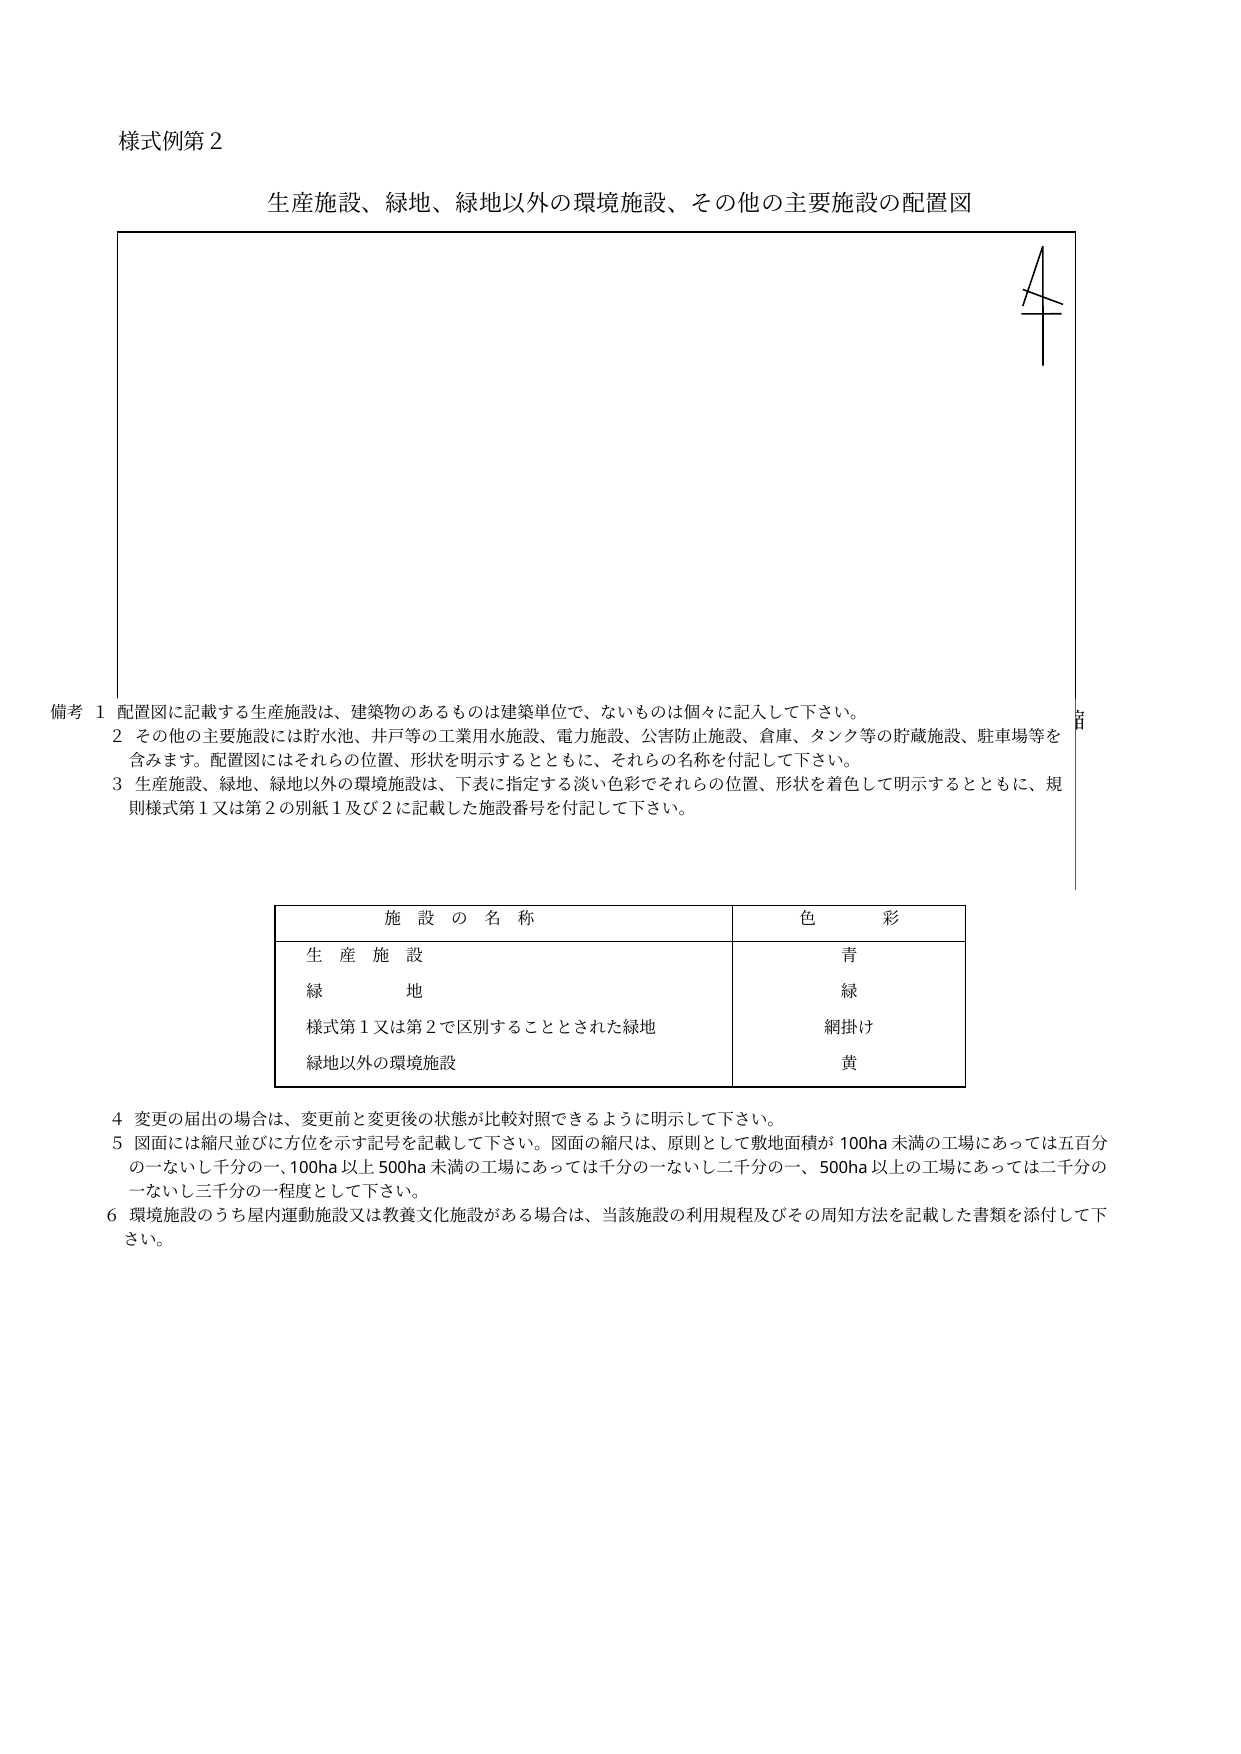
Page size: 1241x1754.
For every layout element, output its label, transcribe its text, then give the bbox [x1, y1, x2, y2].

table_cell 生 産 施 設 緑 地 様式第１又は第２で区別することとされた緑地 緑地以外の環境施設 [276, 942, 732, 1086]
table_header 施 設 の 名 称 [276, 906, 732, 941]
table_cell 青 緑 網掛け 黄 [733, 942, 965, 1086]
table_header 色 彩 [733, 906, 965, 941]
text 生産施設、緑地、緑地以外の環境施設、その他の主要施設の配置図 [118, 185, 1122, 218]
text 様式例第２ [118, 124, 1122, 155]
